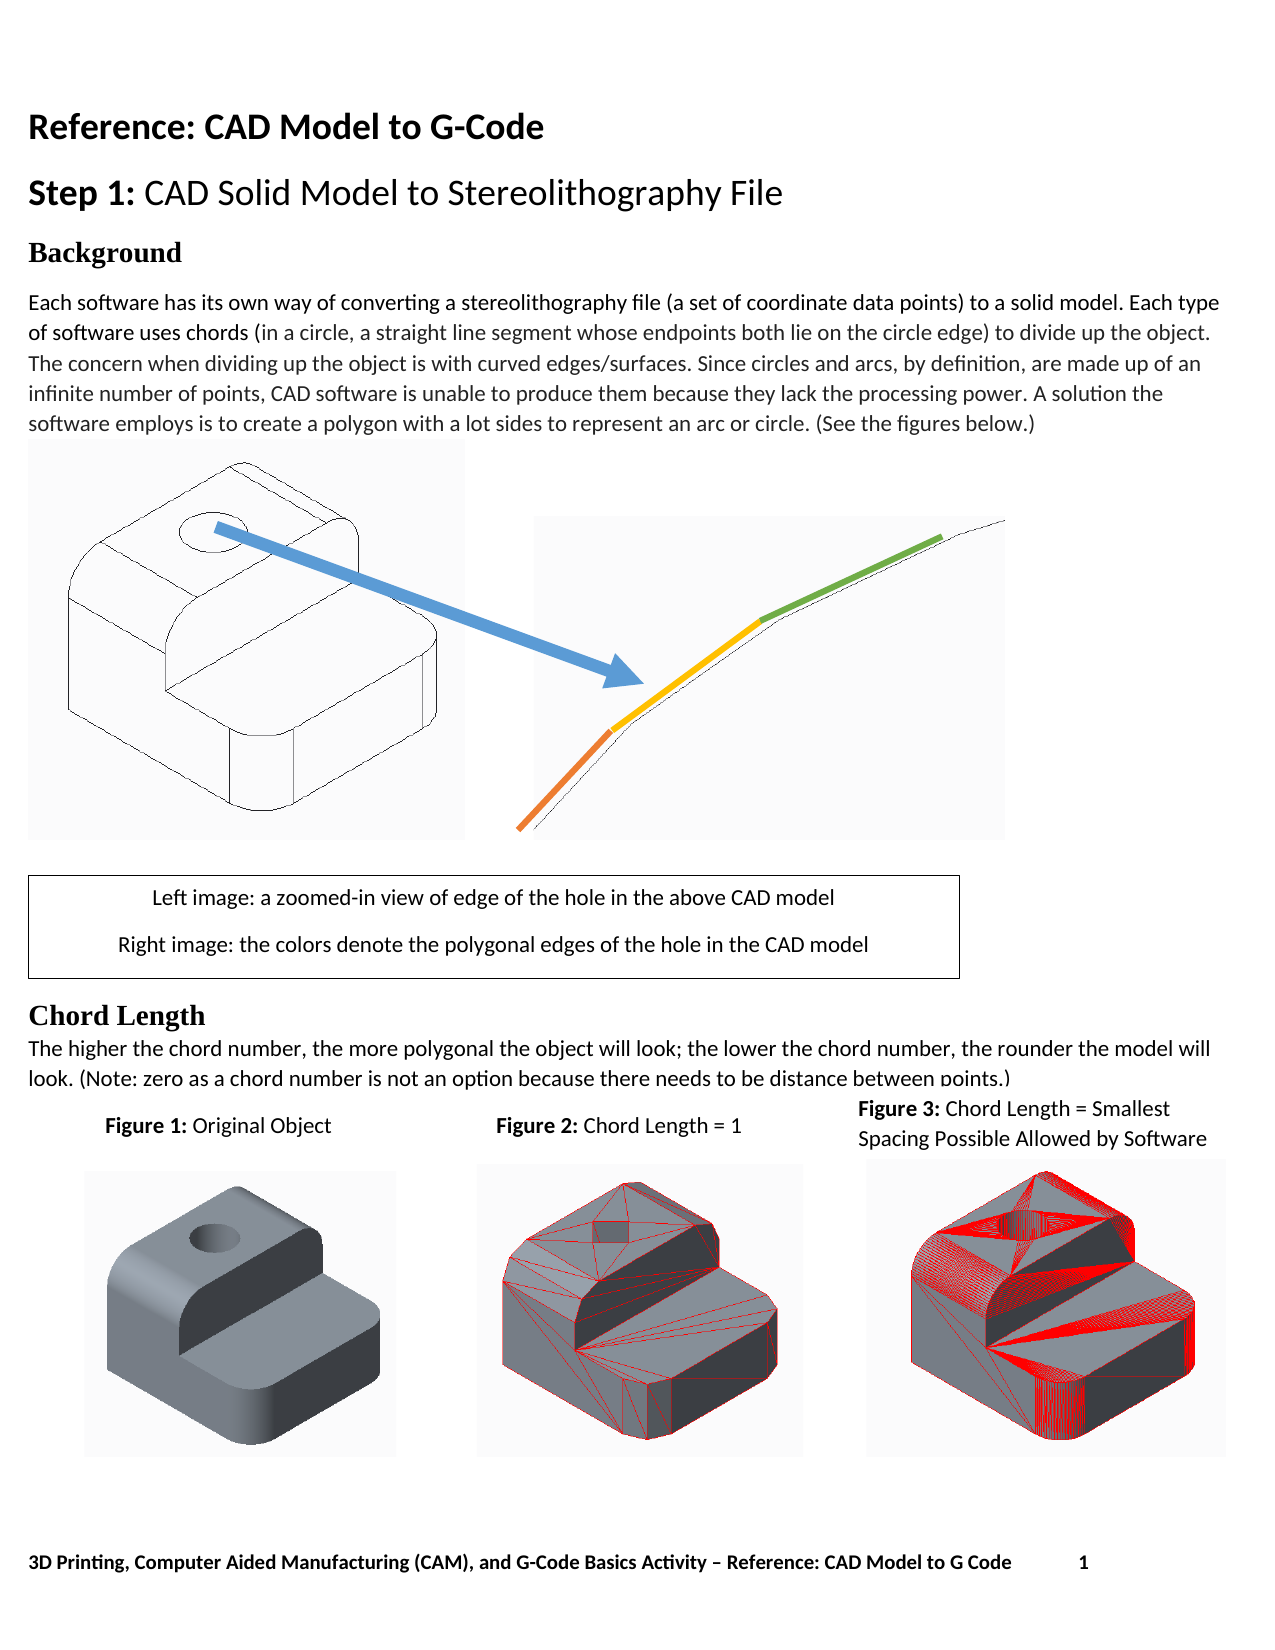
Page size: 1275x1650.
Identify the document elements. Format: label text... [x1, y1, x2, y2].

text Reference: CAD Model to G-Code [28, 103, 1237, 149]
text Background [28, 235, 1237, 269]
picture [28, 439, 465, 840]
text Step 1: CAD Solid Model to Stereolithography File [28, 169, 1237, 215]
picture [84, 1171, 397, 1457]
picture [866, 1159, 1226, 1457]
text Figure 1: Original Object Figure 2: Chord Length = 1 [28, 1111, 843, 1139]
text Chord Length The higher the chord number, the more polygonal the object will look; the lower the chord number, the rounder the model will look. (Note: zero as a chord number is not an option because there needs to be distance between points.) [28, 998, 1237, 1092]
picture [476, 1164, 804, 1457]
picture [533, 516, 1005, 840]
